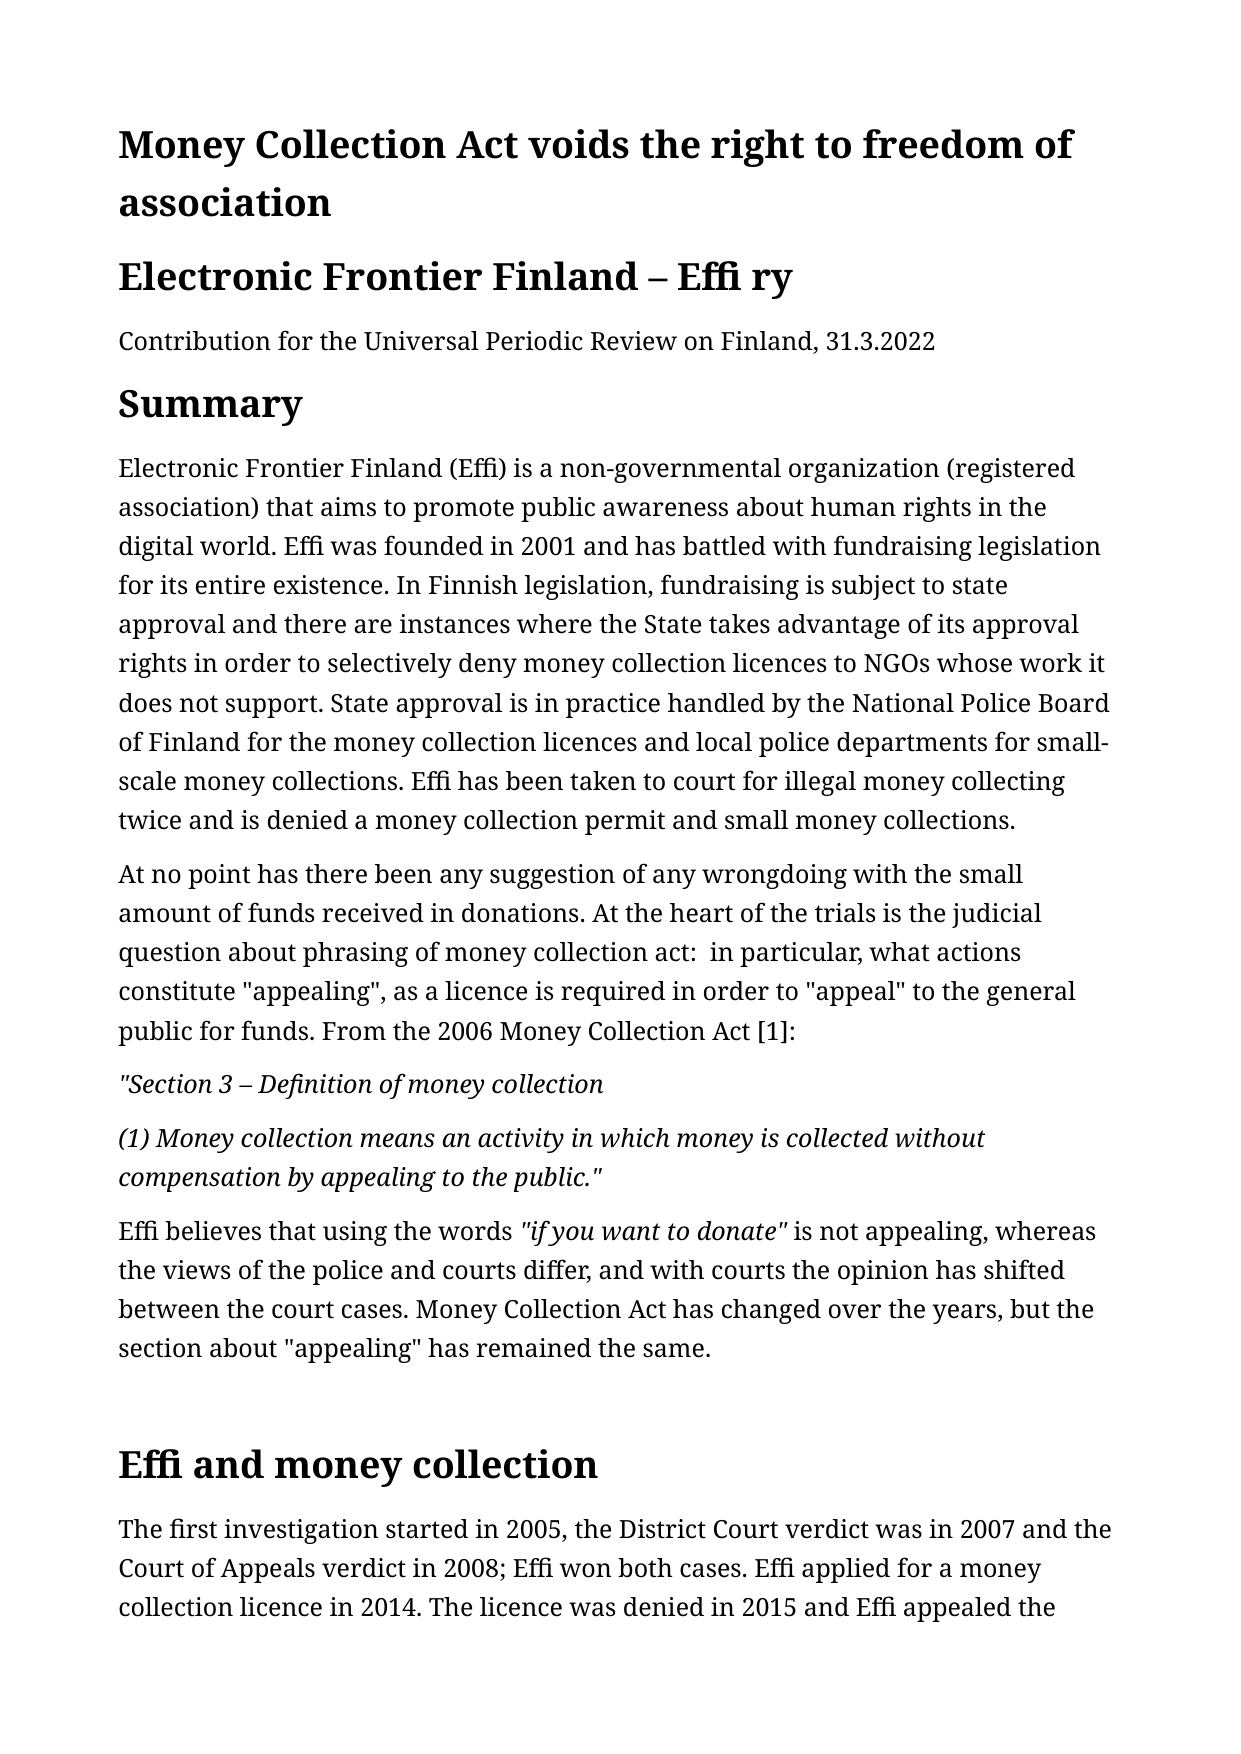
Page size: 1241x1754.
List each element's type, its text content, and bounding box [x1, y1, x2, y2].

text Effi and money collection [118, 1438, 1122, 1489]
text Electronic Frontier Finland (Effi) is a non-governmental organization (registered association) that aims to promote public awareness about human rights in the digital world. Effi was founded in 2001 and has battled with fundraising legislation for its entire existence. In Finnish legislation, fundraising is subject to state approval and there are instances where the State takes advantage of its approval rights in order to selectively deny money collection licences to NGOs whose work it does not support. State approval is in practice handled by the National Police Board of Finland for the money collection licences and local police departments for small-scale money collections. Effi has been taken to court for illegal money collecting twice and is denied a money collection permit and small money collections. [118, 450, 1122, 837]
text Effi believes that using the words "if you want to donate" is not appealing, whereas the views of the police and courts differ, and with courts the opinion has shifted between the court cases. Money Collection Act has changed over the years, but the section about "appealing" has remained the same. [118, 1213, 1122, 1365]
text Money Collection Act voids the right to freedom of association [118, 118, 1122, 228]
text Summary [118, 377, 1122, 428]
text (1) Money collection means an activity in which money is collected without compensation by appealing to the public." [118, 1121, 1122, 1194]
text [118, 1512, 1122, 1624]
text Contribution for the Universal Periodic Review on Finland, 31.3.2022 [118, 323, 1122, 357]
text Electronic Frontier Finland – Effi ry [118, 250, 1122, 301]
text "Section 3 – Definition of money collection [118, 1067, 1122, 1101]
text At no point has there been any suggestion of any wrongdoing with the small amount of funds received in donations. At the heart of the trials is the judicial question about phrasing of money collection act: in particular, what actions constitute "appealing", as a licence is required in order to "appeal" to the general public for funds. From the 2006 Money Collection Act [1]: [118, 856, 1122, 1047]
